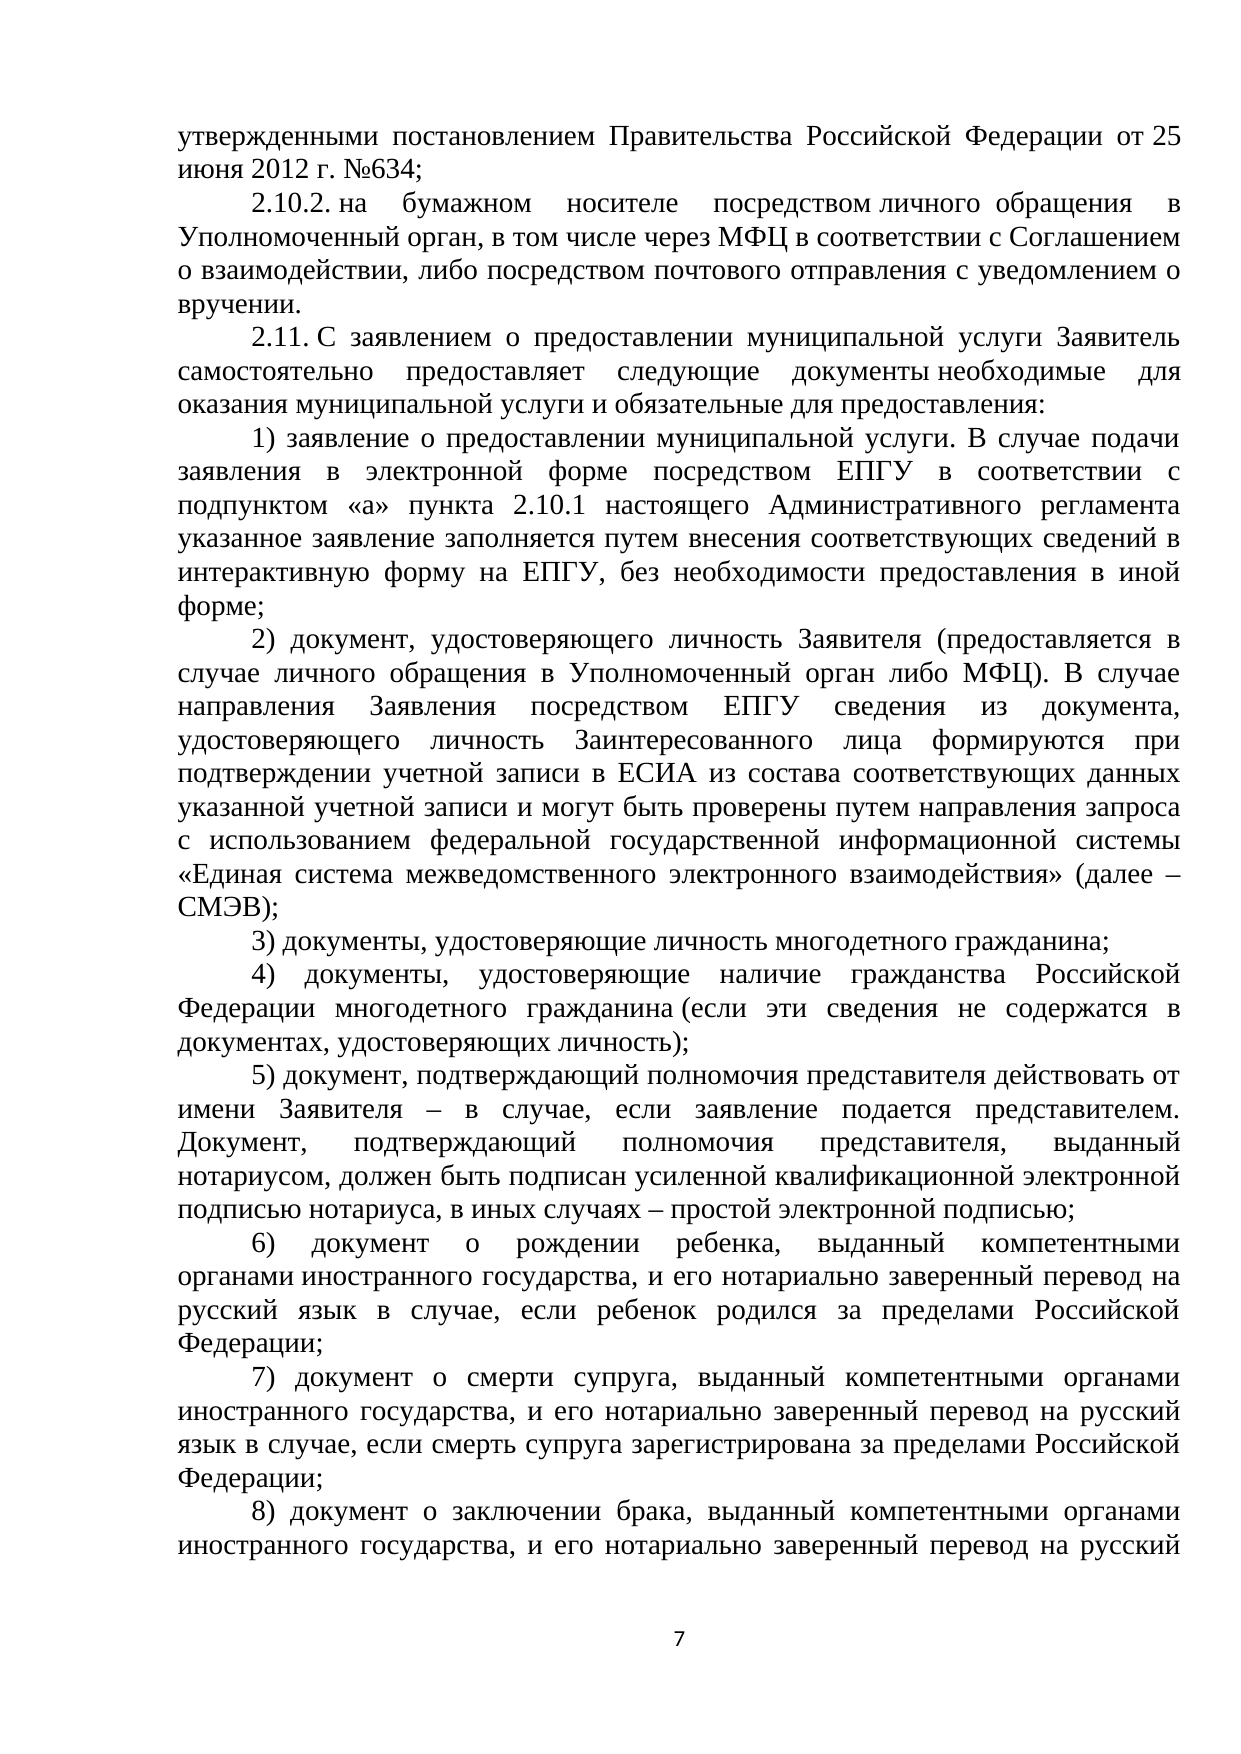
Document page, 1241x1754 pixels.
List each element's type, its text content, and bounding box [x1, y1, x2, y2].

text 1) заявление о предоставлении муниципальной услуги. В случае подачи заявления в электронной форме посредством ЕПГУ в соответствии с подпунктом «а» пункта 2.10.1 настоящего Административного регламента указанное заявление заполняется путем внесения соответствующих сведений в интерактивную форму на ЕПГУ, без необходимости предоставления в иной форме; [177, 420, 1181, 621]
text 2.10.2. на бумажном носителе посредством личного обращения в Уполномоченный орган, в том числе через МФЦ в соответствии с Соглашением о взаимодействии, либо посредством почтового отправления с уведомлением о вручении. [177, 185, 1181, 319]
text 3) документы, удостоверяющие личность многодетного гражданина; [177, 923, 1181, 957]
text 7) документ о смерти супруга, выданный компетентными органами иностранного государства, и его нотариально заверенный перевод на русский язык в случае, если смерть супруга зарегистрирована за пределами Российской Федерации; [177, 1359, 1181, 1493]
text 2) документ, удостоверяющего личность Заявителя (предоставляется в случае личного обращения в Уполномоченный орган либо МФЦ). В случае направления Заявления посредством ЕПГУ сведения из документа, удостоверяющего личность Заинтересованного лица формируются при подтверждении учетной записи в ЕСИА из состава соответствующих данных указанной учетной записи и могут быть проверены путем направления запроса с использованием федеральной государственной информационной системы «Единая система межведомственного электронного взаимодействия» (далее – СМЭВ); [177, 621, 1181, 923]
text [177, 1493, 1181, 1560]
text 6) документ о рождении ребенка, выданный компетентными органами иностранного государства, и его нотариально заверенный перевод на русский язык в случае, если ребенок родился за пределами Российской Федерации; [177, 1225, 1181, 1359]
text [177, 118, 1181, 185]
text 5) документ, подтверждающий полномочия представителя действовать от имени Заявителя – в случае, если заявление подается представителем. Документ, подтверждающий полномочия представителя, выданный нотариусом, должен быть подписан усиленной квалификационной электронной подписью нотариуса, в иных случаях – простой электронной подписью; [177, 1057, 1181, 1225]
text 2.11. С заявлением о предоставлении муниципальной услуги Заявитель самостоятельно предоставляет следующие документы необходимые для оказания муниципальной услуги и обязательные для предоставления: [177, 319, 1181, 420]
text 4) документы, удостоверяющие наличие гражданства Российской Федерации многодетного гражданина (если эти сведения не содержатся в документах, удостоверяющих личность); [177, 957, 1181, 1057]
